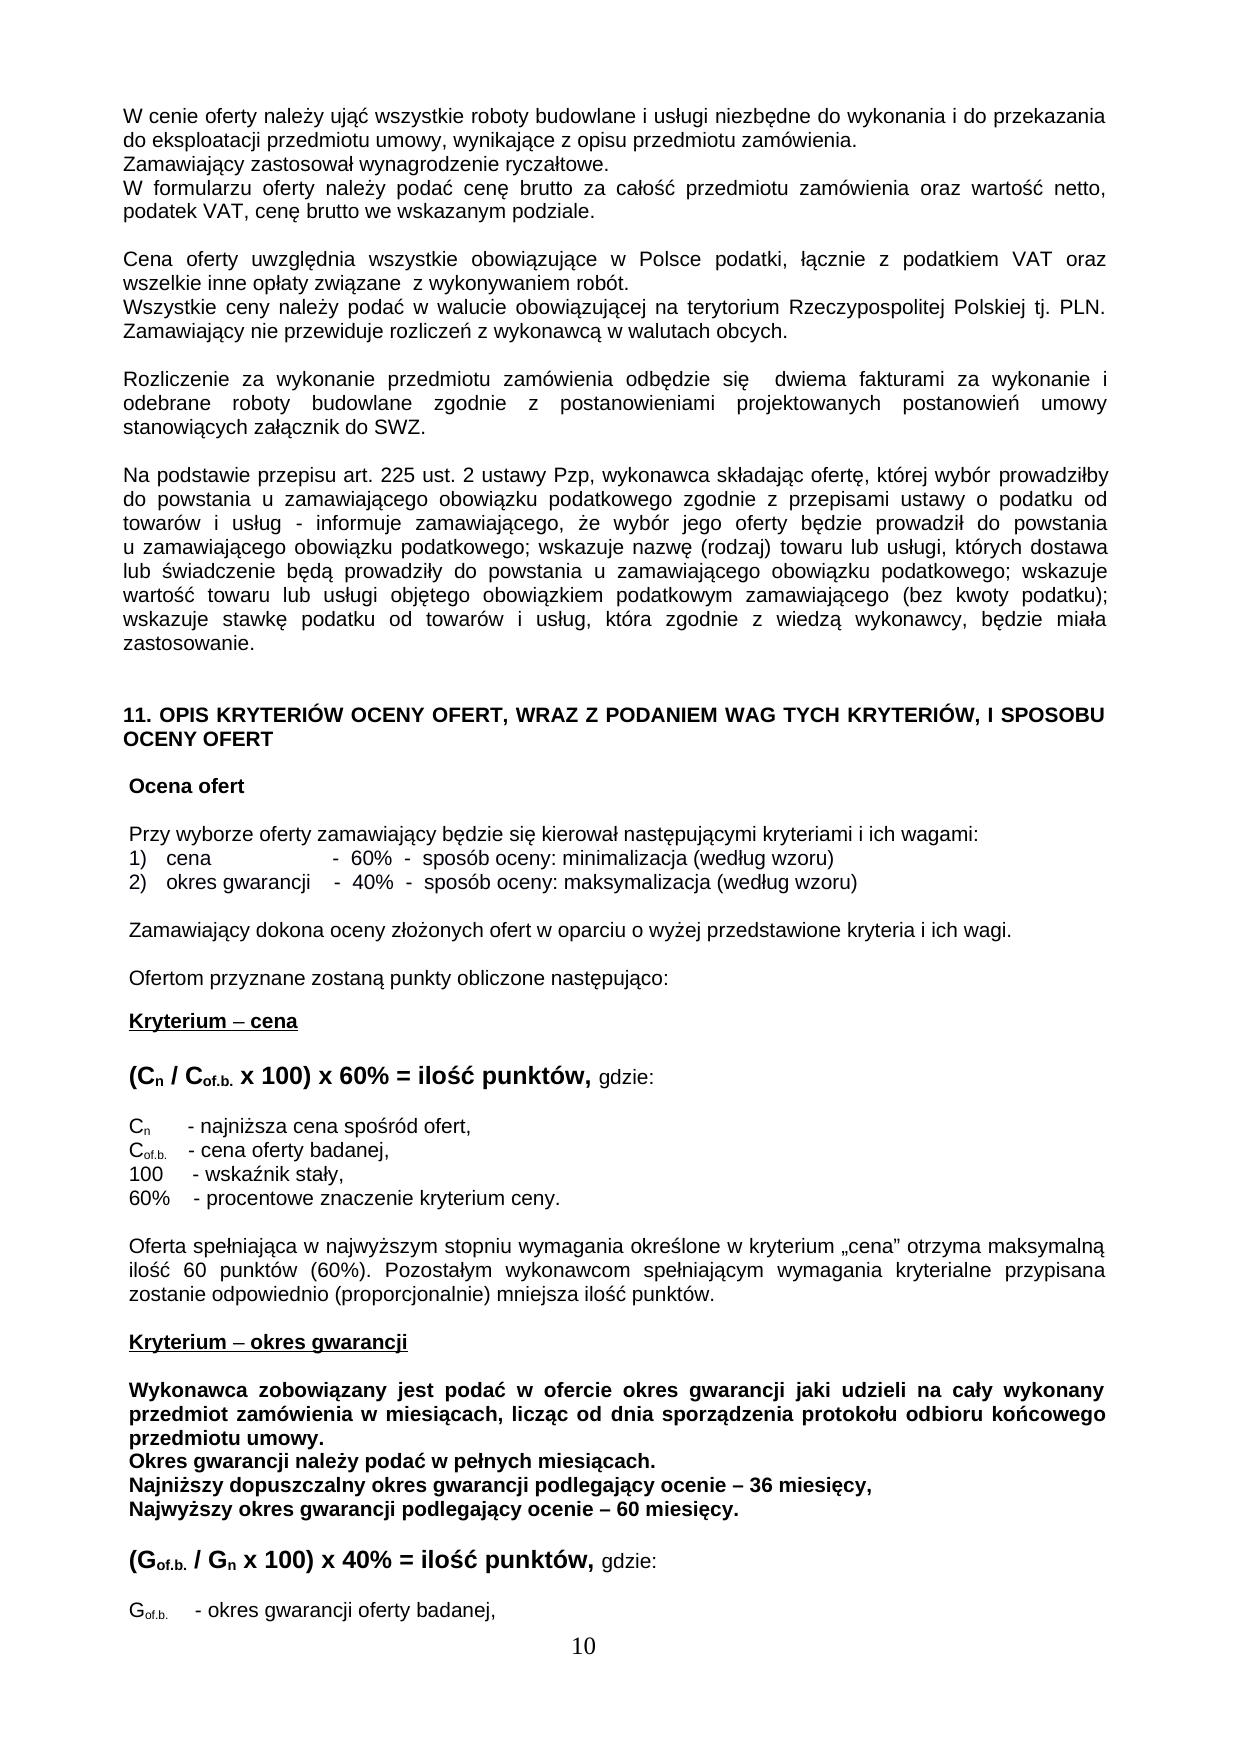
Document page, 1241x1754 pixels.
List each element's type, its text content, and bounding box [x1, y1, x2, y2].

text Rozliczenie za wykonanie przedmiotu zamówienia odbędzie się dwiema fakturami za wykonanie i odebrane roboty budowlane zgodnie z postanowieniami projektowanych postanowień umowy stanowiących załącznik do SWZ. [123, 367, 1108, 439]
text Wszystkie ceny należy podać w walucie obowiązującej na terytorium Rzeczypospolitej Polskiej tj. PLN. Zamawiający nie przewiduje rozliczeń z wykonawcą w walutach obcych. [123, 295, 1106, 343]
text Cof.b. - cena oferty badanej, [128, 1138, 1106, 1162]
text Cn - najniższa cena spośród ofert, [128, 1114, 1106, 1138]
text Wykonawca zobowiązany jest podać w ofercie okres gwarancji jaki udzieli na cały wykonany przedmiot zamówienia w miesiącach, licząc od dnia sporządzenia protokołu odbioru końcowego przedmiotu umowy. [128, 1377, 1106, 1449]
text W cenie oferty należy ująć wszystkie roboty budowlane i usługi niezbędne do wykonania i do przekazania do eksploatacji przedmiotu umowy, wynikające z opisu przedmiotu zamówienia. [123, 103, 1106, 151]
text 60% - procentowe znaczenie kryterium ceny. [128, 1186, 1106, 1210]
text 11. OPIS KRYTERIÓW OCENY OFERT, WRAZ Z PODANIEM WAG TYCH KRYTERIÓW, I SPOSOBU OCENY OFERT [123, 702, 1106, 750]
text Kryterium – cena [128, 1009, 1106, 1033]
text 100 - wskaźnik stały, [128, 1162, 1106, 1186]
list okres gwarancji - 40% - sposób oceny: maksymalizacja (według wzoru) [128, 870, 1106, 894]
text Ofertom przyznane zostaną punkty obliczone następująco: [128, 966, 1106, 990]
list cena - 60% - sposób oceny: minimalizacja (według wzoru) [128, 846, 1106, 870]
text (Gof.b. / Gn x 100) x 40% = ilość punktów, gdzie: [128, 1545, 1106, 1574]
text Zamawiający dokona oceny złożonych ofert w oparciu o wyżej przedstawione kryteria i ich wagi. [128, 918, 1106, 942]
text Na podstawie przepisu art. 225 ust. 2 ustawy Pzp, wykonawca składając ofertę, której wybór prowadziłby do powstania u zamawiającego obowiązku podatkowego zgodnie z przepisami ustawy o podatku od towarów i usług - informuje zamawiającego, że wybór jego oferty będzie prowadził do powstania u zamawiającego obowiązku podatkowego; wskazuje nazwę (rodzaj) towaru lub usługi, których dostawa lub świadczenie będą prowadziły do powstania u zamawiającego obowiązku podatkowego; wskazuje wartość towaru lub usługi objętego obowiązkiem podatkowym zamawiającego (bez kwoty podatku); wskazuje stawkę podatku od towarów i usług, która zgodnie z wiedzą wykonawcy, będzie miała zastosowanie. [123, 463, 1108, 654]
text Zamawiający zastosował wynagrodzenie ryczałtowe. [123, 151, 1106, 175]
text Cena oferty uwzględnia wszystkie obowiązujące w Polsce podatki, łącznie z podatkiem VAT oraz wszelkie inne opłaty związane z wykonywaniem robót. [123, 247, 1106, 295]
text Okres gwarancji należy podać w pełnych miesiącach. [128, 1449, 1106, 1473]
text W formularzu oferty należy podać cenę brutto za całość przedmiotu zamówienia oraz wartość netto, podatek VAT, cenę brutto we wskazanym podziale. [123, 175, 1106, 223]
text Oferta spełniająca w najwyższym stopniu wymagania określone w kryterium „cena” otrzyma maksymalną ilość 60 punktów (60%). Pozostałym wykonawcom spełniającym wymagania kryterialne przypisana zostanie odpowiednio (proporcjonalnie) mniejsza ilość punktów. [128, 1234, 1106, 1306]
text Kryterium – okres gwarancji [128, 1329, 1106, 1353]
text Ocena ofert [128, 774, 1106, 798]
text (Cn / Cof.b. x 100) x 60% = ilość punktów, gdzie: [128, 1061, 1106, 1090]
text Przy wyborze oferty zamawiający będzie się kierował następującymi kryteriami i ich wagami: [128, 822, 1106, 846]
text Najwyższy okres gwarancji podlegający ocenie – 60 miesięcy. [128, 1497, 1106, 1521]
text Gof.b. - okres gwarancji oferty badanej, [128, 1598, 1106, 1622]
text Najniższy dopuszczalny okres gwarancji podlegający ocenie – 36 miesięcy, [128, 1473, 1106, 1497]
